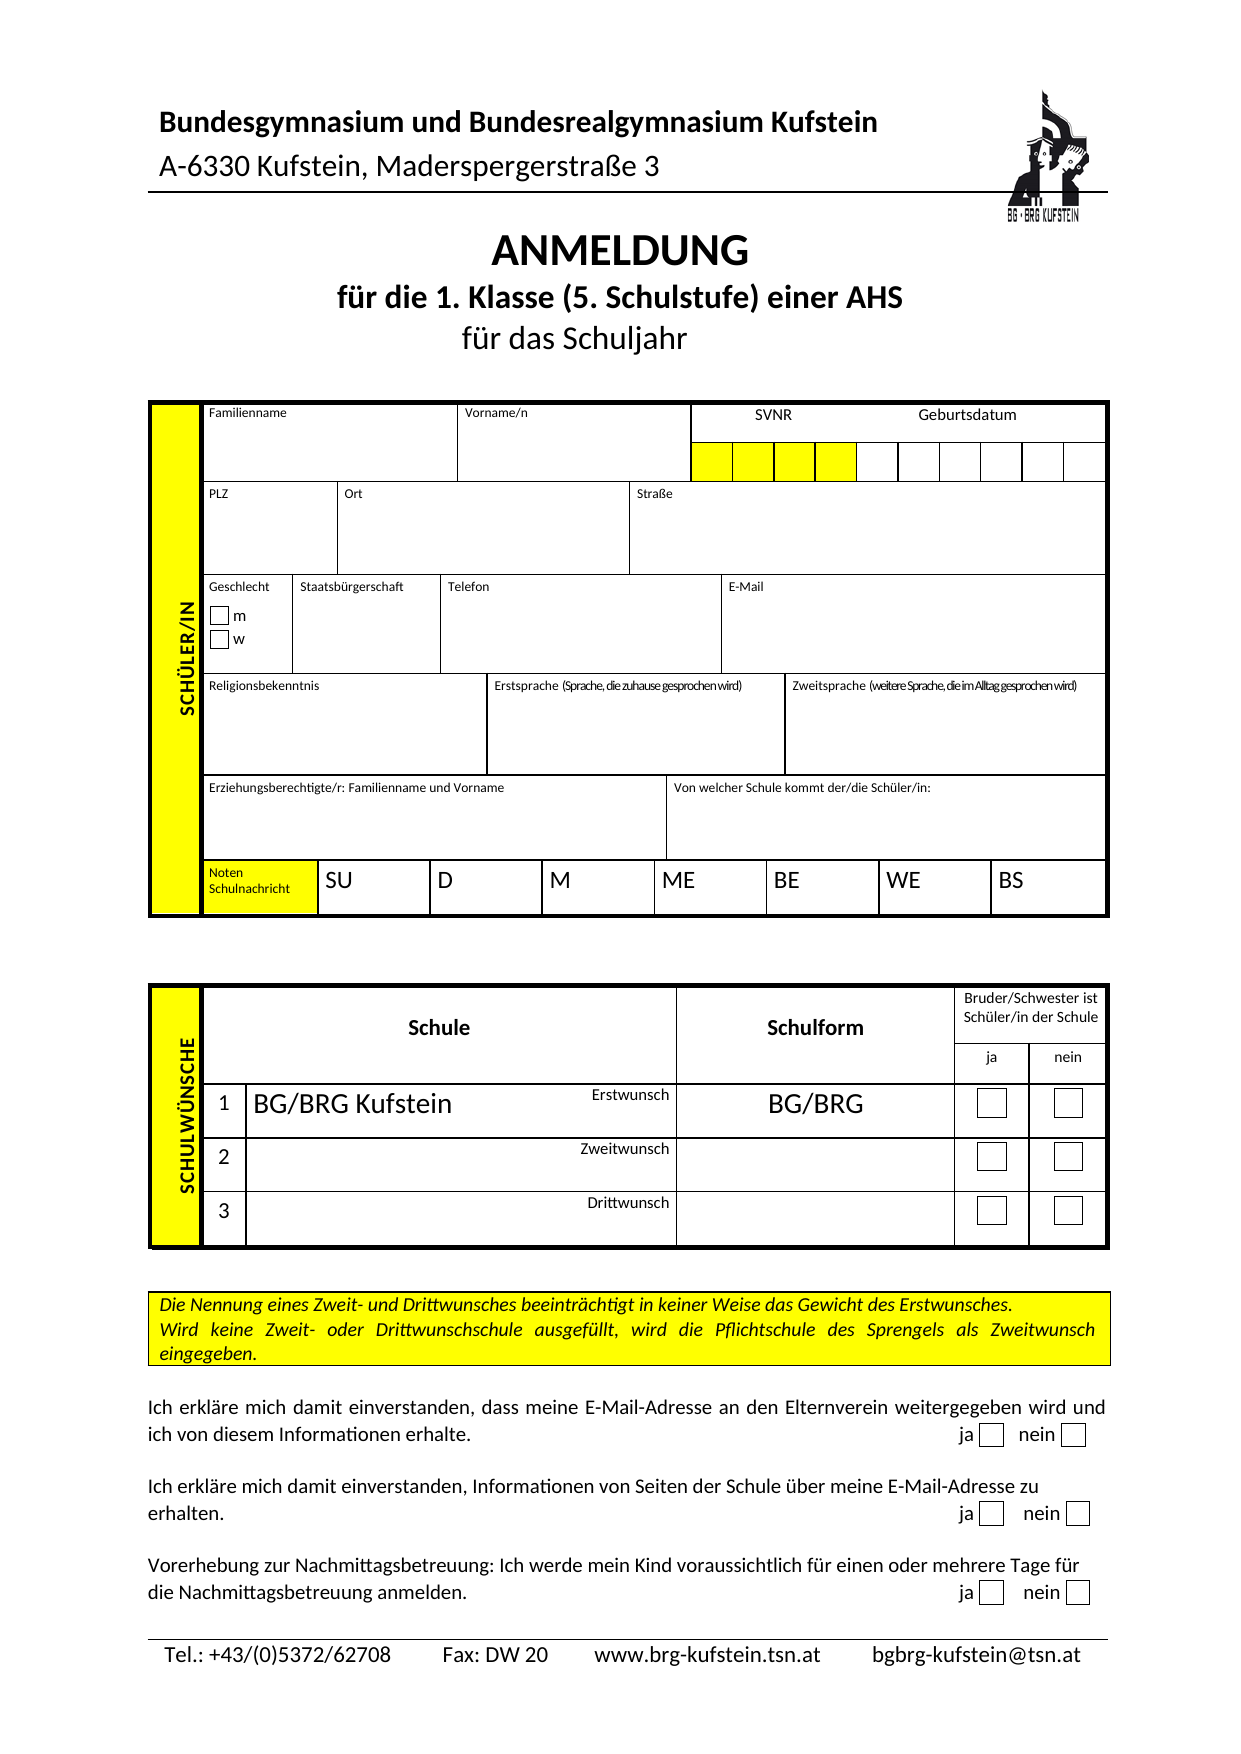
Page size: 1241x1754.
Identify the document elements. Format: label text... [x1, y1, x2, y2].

table_cell D [431, 861, 541, 913]
table_header SCHULWÜNSCHE [152, 988, 199, 1245]
table_cell [1064, 443, 1105, 481]
table_cell Religionsbekenntnis [204, 674, 486, 774]
table_cell Noten Schulnachricht [204, 861, 317, 913]
table_cell Geschlecht m w [204, 575, 292, 672]
table_cell 2 [204, 1139, 245, 1191]
table_cell [1030, 1192, 1105, 1245]
table_cell [899, 443, 939, 481]
table_header SVNR Geburtsdatum [692, 405, 1105, 442]
table_cell BG/BRG Kufstein [247, 1085, 561, 1137]
picture [1007, 89, 1089, 191]
table_cell Ort [338, 482, 629, 573]
table_cell [816, 443, 856, 481]
table_cell SU [319, 861, 429, 913]
table_cell BG/BRG [677, 1085, 954, 1137]
table_cell [247, 1192, 561, 1245]
table_cell 3 [204, 1192, 245, 1245]
table_cell [733, 443, 773, 481]
table_cell Erstwunsch [561, 1085, 676, 1137]
table_cell ME [655, 861, 766, 913]
table_cell [692, 443, 732, 481]
text Vorerhebung zur Nachmittagsbetreuung: Ich werde mein Kind voraussichtlich für einen oder mehrere Tage für die Nachmittagsbetreuung anmelden. ja nein [148, 1552, 1107, 1631]
table_cell [1023, 443, 1063, 481]
table_cell 1 [204, 1085, 245, 1137]
table_cell [775, 443, 814, 481]
table_cell [955, 1192, 1028, 1245]
text ANMELDUNG [148, 221, 1093, 276]
text für das Schuljahr [148, 317, 1093, 358]
table_cell Staatsbürgerschaft [293, 575, 440, 672]
table_cell nein [1030, 1044, 1105, 1083]
table_cell Zweitwunsch [561, 1139, 676, 1191]
table_cell [1030, 1085, 1105, 1137]
table_cell [1030, 1139, 1105, 1191]
table_cell Erziehungsberechtigte/r: Familienname und Vorname [204, 776, 666, 859]
table_cell BS [992, 861, 1105, 913]
table_cell Telefon [441, 575, 721, 672]
table_header Familienname [204, 405, 457, 481]
table_cell [940, 443, 980, 481]
text Ich erkläre mich damit einverstanden, dass meine E-Mail-Adresse an den Elternverein weitergegeben wird und ich von diesem Informationen erhalte. ja nein [133, 1394, 1107, 1447]
table_cell BE [767, 861, 878, 913]
table_cell M [543, 861, 654, 913]
table_header Die Nennung eines Zweit- und Drittwunsches beeinträchtigt in keiner Weise das Gewicht des Erstwunsches. Wird keine Zweit- oder Drittwunschschule ausgefüllt, wird die Pflichtschule des Sprengels als Zweitwunsch eingegeben. [149, 1293, 1110, 1365]
text für die 1. Klasse (5. Schulstufe) einer AHS [148, 276, 1093, 317]
table_cell [981, 443, 1021, 481]
table_cell [677, 1192, 954, 1245]
table_header Schulform [677, 988, 954, 1083]
table_cell PLZ [204, 482, 337, 573]
table_cell E-Mail [722, 575, 1105, 672]
table_header SCHÜLER/IN [152, 405, 199, 913]
table_cell [247, 1139, 561, 1191]
table_cell Erstsprache (Sprache, die zuhause gesprochen wird) [488, 674, 784, 774]
table_header Bruder/Schwester ist Schüler/in der Schule [955, 988, 1105, 1043]
table_cell [955, 1139, 1028, 1191]
table_cell [955, 1085, 1028, 1137]
table_cell Zweitsprache (weitere Sprache, die im Alltag gesprochen wird) [786, 674, 1105, 774]
table_cell [677, 1139, 954, 1191]
table_cell Drittwunsch [561, 1192, 676, 1245]
table_header Schule [204, 988, 676, 1083]
table_cell ja [955, 1044, 1028, 1083]
table_cell Von welcher Schule kommt der/die Schüler/in: [667, 776, 1105, 859]
table_cell WE [880, 861, 990, 913]
table_cell [857, 443, 897, 481]
text Ich erkläre mich damit einverstanden, Informationen von Seiten der Schule über meine E-Mail-Adresse zu erhalten. ja nein [148, 1473, 1107, 1526]
picture [1007, 193, 1089, 221]
table_cell Straße [630, 482, 1105, 573]
table_header Vorname/n [458, 405, 690, 481]
